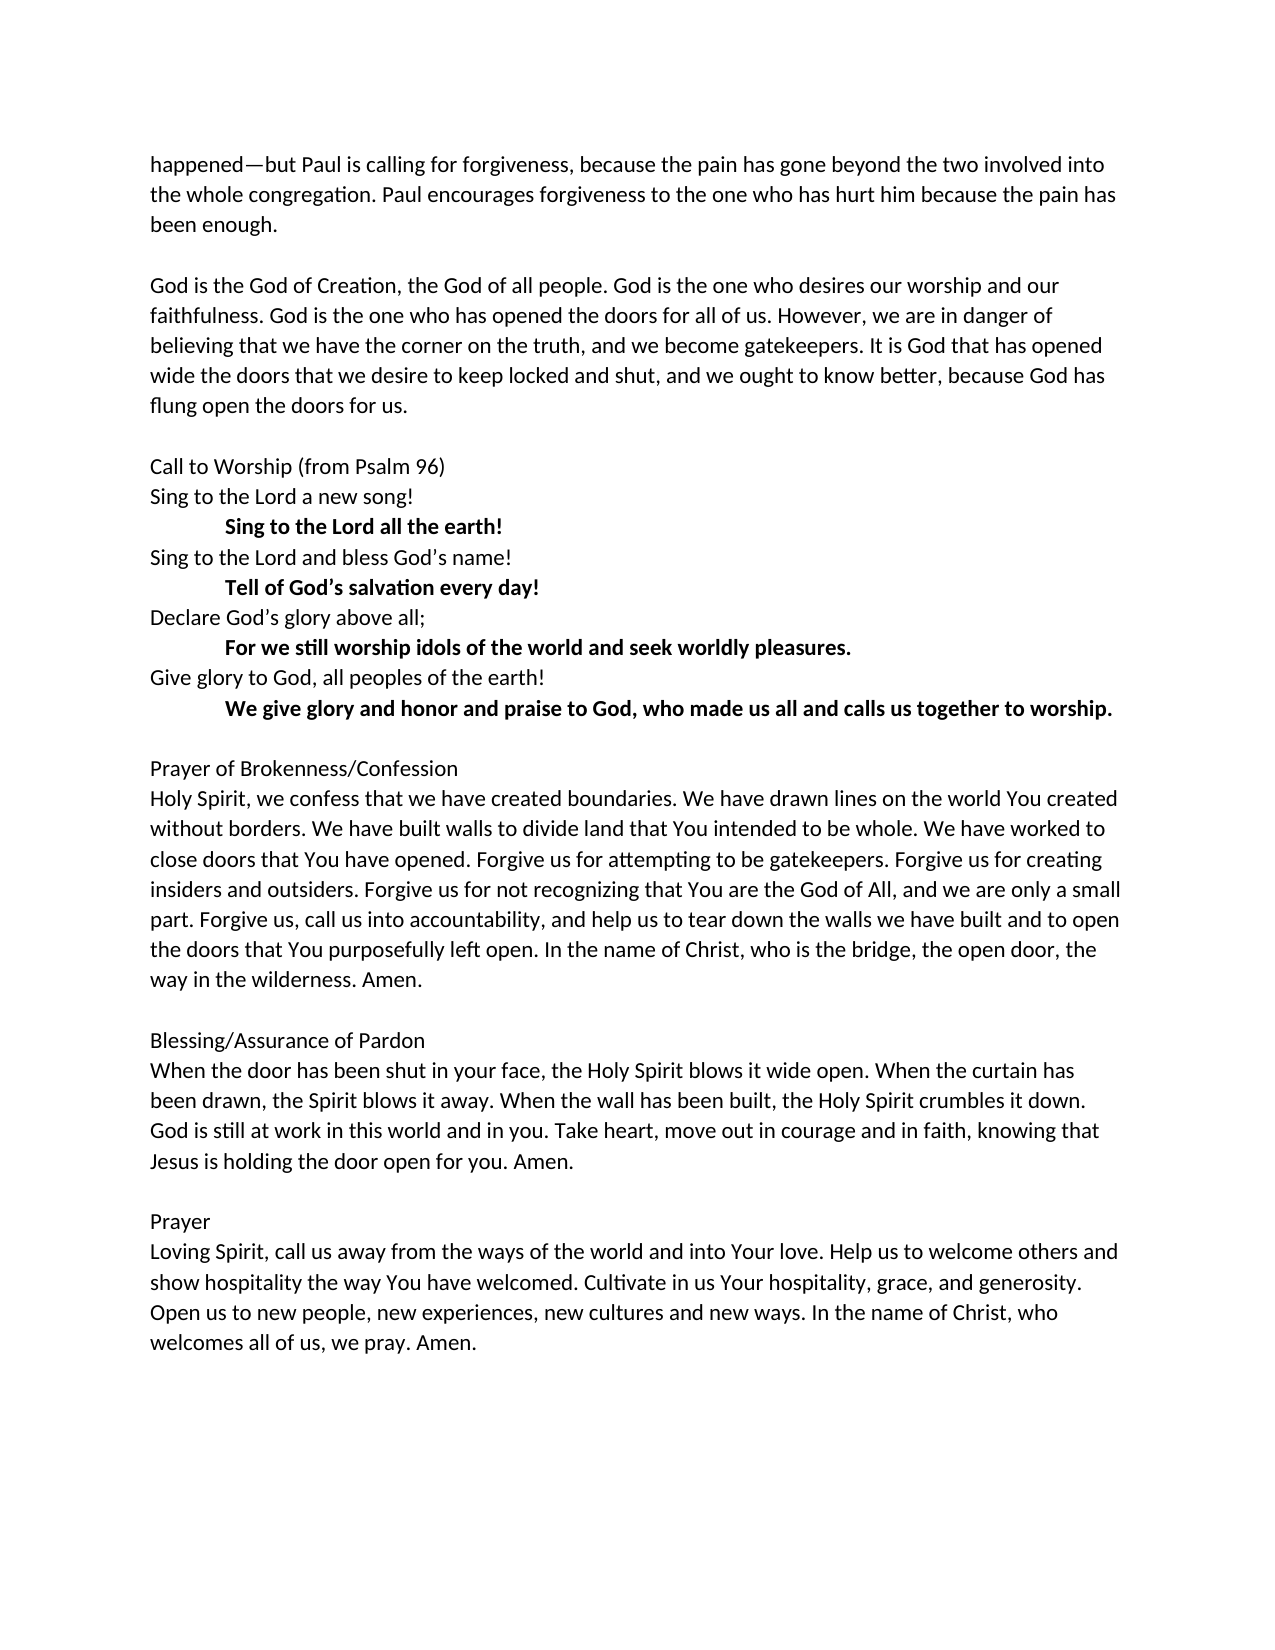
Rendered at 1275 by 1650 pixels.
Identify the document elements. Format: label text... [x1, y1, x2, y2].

text Holy Spirit, we confess that we have created boundaries. We have drawn lines on the world You created without borders. We have built walls to divide land that You intended to be whole. We have worked to close doors that You have opened. Forgive us for attempting to be gatekeepers. Forgive us for creating insiders and outsiders. Forgive us for not recognizing that You are the God of All, and we are only a small part. Forgive us, call us into accountability, and help us to tear down the walls we have built and to open the doors that You purposefully left open. In the name of Christ, who is the bridge, the open door, the way in the wilderness. Amen. [150, 784, 1125, 994]
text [150, 150, 1125, 238]
text For we still worship idols of the world and seek worldly pleasures. [150, 633, 1125, 661]
text Call to Worship (from Psalm 96) [150, 452, 1125, 480]
text When the door has been shut in your face, the Holy Spirit blows it wide open. When the curtain has been drawn, the Spirit blows it away. When the wall has been built, the Holy Spirit crumbles it down. God is still at work in this world and in you. Take heart, move out in courage and in faith, knowing that Jesus is holding the door open for you. Amen. [150, 1056, 1125, 1175]
text God is the God of Creation, the God of all people. God is the one who desires our worship and our faithfulness. God is the one who has opened the doors for all of us. However, we are in danger of believing that we have the corner on the truth, and we become gatekeepers. It is God that has opened wide the doors that we desire to keep locked and shut, and we ought to know better, because God has flung open the doors for us. [150, 271, 1125, 420]
text Sing to the Lord a new song! [150, 482, 1125, 510]
text Tell of God’s salvation every day! [150, 573, 1125, 601]
text Declare God’s glory above all; [150, 603, 1125, 631]
text Prayer [150, 1207, 1125, 1235]
text Sing to the Lord and bless God’s name! [150, 543, 1125, 571]
text Prayer of Brokenness/Confession [150, 754, 1125, 782]
text Give glory to God, all peoples of the earth! [150, 663, 1125, 692]
text We give glory and honor and praise to God, who made us all and calls us together to worship. [150, 694, 1125, 722]
text Loving Spirit, call us away from the ways of the world and into Your love. Help us to welcome others and show hospitality the way You have welcomed. Cultivate in us Your hospitality, grace, and generosity. Open us to new people, new experiences, new cultures and new ways. In the name of Christ, who welcomes all of us, we pray. Amen. [150, 1237, 1125, 1356]
text Sing to the Lord all the earth! [150, 512, 1125, 541]
text Blessing/Assurance of Pardon [150, 1026, 1125, 1054]
